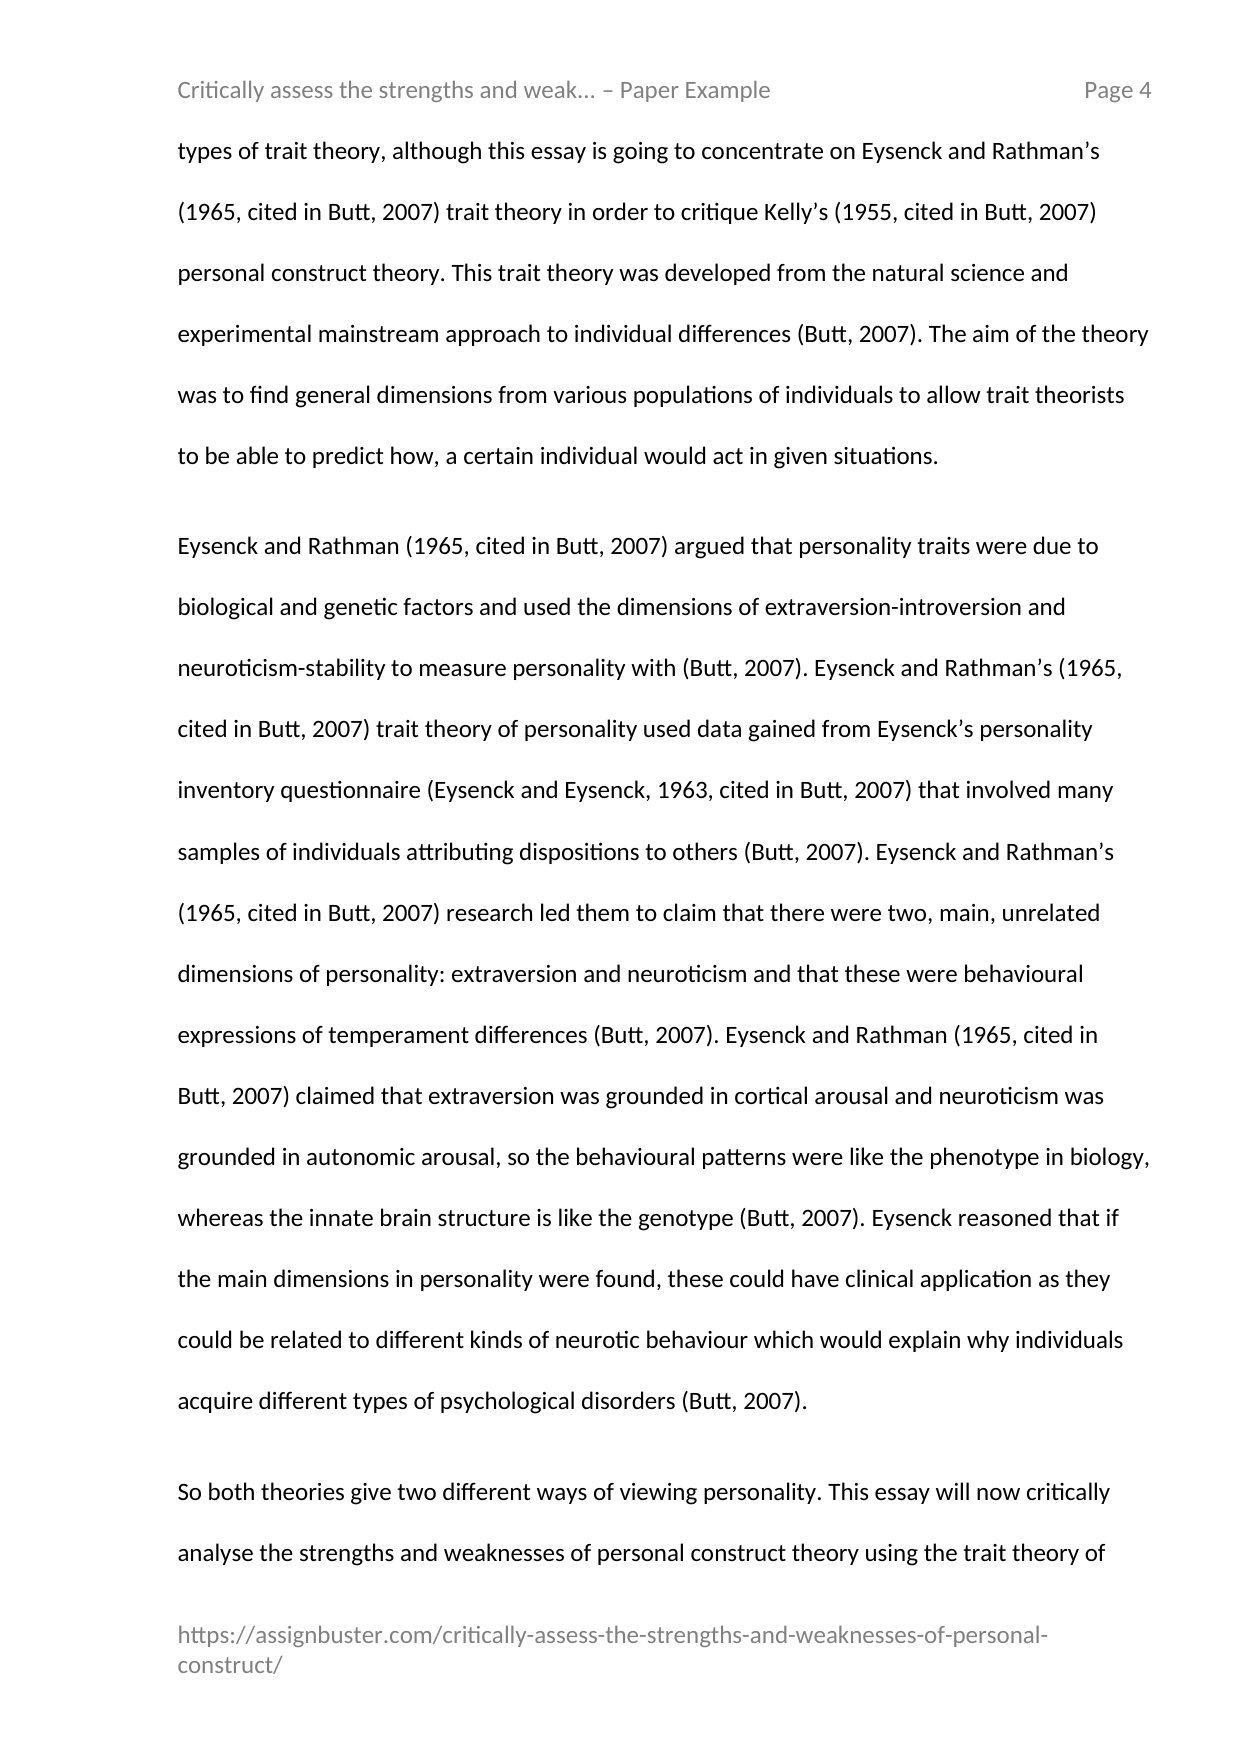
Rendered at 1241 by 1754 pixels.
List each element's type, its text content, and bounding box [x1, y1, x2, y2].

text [177, 135, 1152, 471]
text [177, 1476, 1152, 1567]
text Eysenck and Rathman (1965, cited in Butt, 2007) argued that personality traits were due to biological and genetic factors and used the dimensions of extraversion-introversion and neuroticism-stability to measure personality with (Butt, 2007). Eysenck and Rathman’s (1965, cited in Butt, 2007) trait theory of personality used data gained from Eysenck’s personality inventory questionnaire (Eysenck and Eysenck, 1963, cited in Butt, 2007) that involved many samples of individuals attributing dispositions to others (Butt, 2007). Eysenck and Rathman’s (1965, cited in Butt, 2007) research led them to claim that there were two, main, unrelated dimensions of personality: extraversion and neuroticism and that these were behavioural expressions of temperament differences (Butt, 2007). Eysenck and Rathman (1965, cited in Butt, 2007) claimed that extraversion was grounded in cortical arousal and neuroticism was grounded in autonomic arousal, so the behavioural patterns were like the phenotype in biology, whereas the innate brain structure is like the genotype (Butt, 2007). Eysenck reasoned that if the main dimensions in personality were found, these could have clinical application as they could be related to different kinds of neurotic behaviour which would explain why individuals acquire different types of psychological disorders (Butt, 2007). [177, 531, 1152, 1416]
